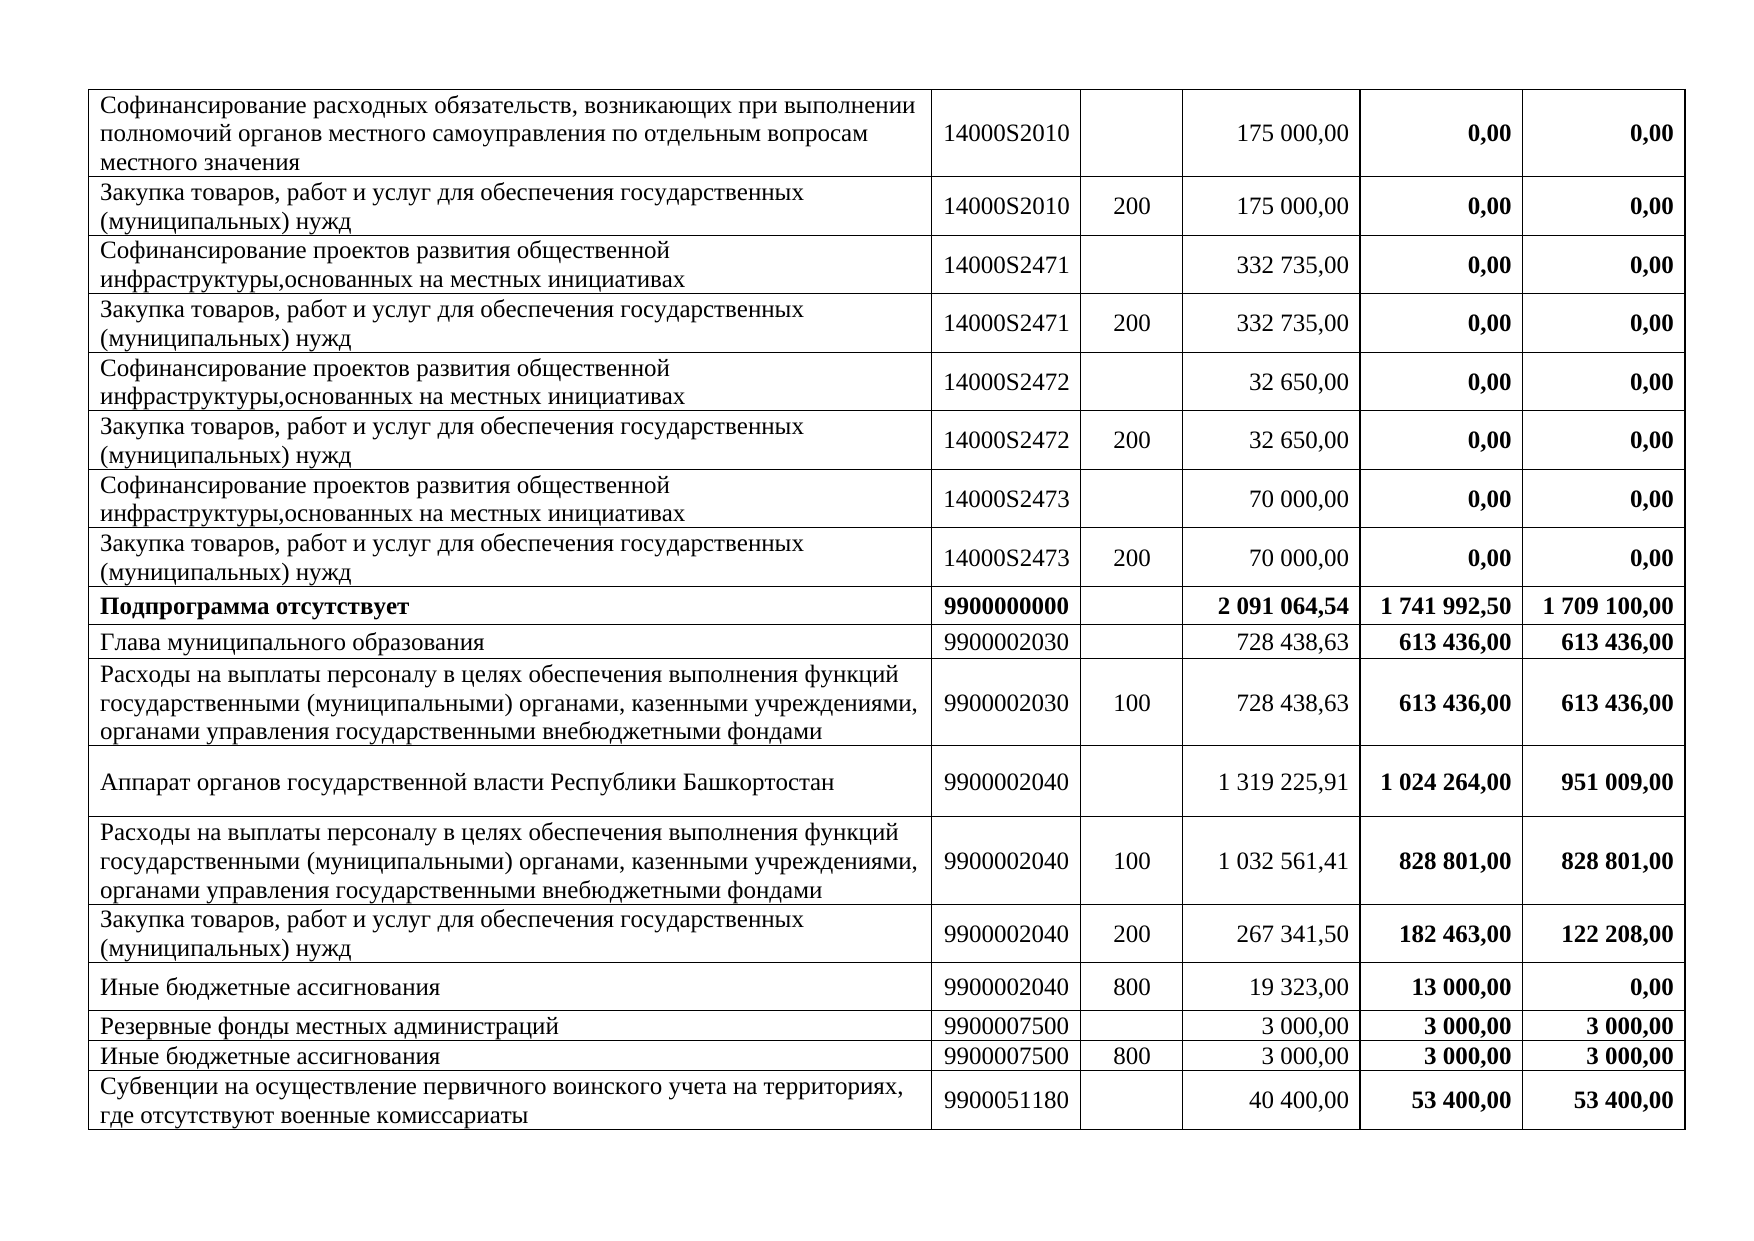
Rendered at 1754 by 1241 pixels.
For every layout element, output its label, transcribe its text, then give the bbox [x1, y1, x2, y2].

table_cell Закупка товаров, работ и услуг для обеспечения государственных (муниципальных) нужд [89, 528, 931, 586]
table_cell 32 650,00 [1183, 411, 1359, 469]
table_cell [1081, 625, 1182, 658]
table_cell Глава муниципального образования [89, 625, 931, 658]
table_cell 0,00 [1523, 353, 1684, 410]
table_cell 9900002040 [932, 817, 1080, 903]
table_cell 9900051180 [932, 1071, 1080, 1128]
table_cell 9900002040 [932, 746, 1080, 816]
table_cell 14000S2010 [932, 90, 1080, 176]
table_cell Cофинансирование расходных обязательств, возникающих при выполнении полномочий органов местного самоуправления по отдельным вопросам местного значения [89, 90, 931, 176]
table_cell 14000S2471 [932, 236, 1080, 293]
table_cell 3 000,00 [1523, 1011, 1684, 1040]
table_cell 0,00 [1361, 90, 1522, 176]
table_cell 2 091 064,54 [1183, 587, 1359, 624]
table_cell 175 000,00 [1183, 177, 1359, 234]
table_cell 0,00 [1523, 963, 1684, 1010]
table_cell Софинансирование проектов развития общественной инфраструктуры,основанных на местных инициативах [89, 236, 931, 293]
table_cell Резервные фонды местных администраций [89, 1011, 931, 1040]
table_cell 0,00 [1361, 411, 1522, 469]
table_cell 0,00 [1361, 236, 1522, 293]
table_cell 0,00 [1361, 177, 1522, 234]
table_cell 70 000,00 [1183, 528, 1359, 586]
table_cell [1081, 353, 1182, 410]
table_cell 13 000,00 [1361, 963, 1522, 1010]
table_cell 0,00 [1361, 470, 1522, 527]
table_cell 3 000,00 [1523, 1041, 1684, 1070]
table_cell [1081, 1071, 1182, 1128]
table_cell 0,00 [1523, 411, 1684, 469]
table_cell 200 [1081, 294, 1182, 352]
table_cell 0,00 [1523, 470, 1684, 527]
table_cell 0,00 [1523, 236, 1684, 293]
table_cell [1081, 470, 1182, 527]
table_cell 728 438,63 [1183, 625, 1359, 658]
table_cell 613 436,00 [1523, 659, 1684, 745]
table_cell [1081, 746, 1182, 816]
table_cell 14000S2472 [932, 411, 1080, 469]
table_cell 14000S2472 [932, 353, 1080, 410]
table_cell 828 801,00 [1523, 817, 1684, 903]
table_cell 14000S2010 [932, 177, 1080, 234]
table_cell Подпрограмма отсутствует [89, 587, 931, 624]
table_cell 728 438,63 [1183, 659, 1359, 745]
table_cell Иные бюджетные ассигнования [89, 1041, 931, 1070]
table_cell 200 [1081, 411, 1182, 469]
table_cell 14000S2473 [932, 470, 1080, 527]
table_cell 0,00 [1523, 177, 1684, 234]
table_cell [1081, 587, 1182, 624]
table_cell 9900002030 [932, 659, 1080, 745]
table_cell [1081, 90, 1182, 176]
table_cell 175 000,00 [1183, 90, 1359, 176]
table_cell 613 436,00 [1361, 625, 1522, 658]
table_cell 3 000,00 [1183, 1011, 1359, 1040]
table_cell Закупка товаров, работ и услуг для обеспечения государственных (муниципальных) нужд [89, 905, 931, 962]
table_cell 332 735,00 [1183, 236, 1359, 293]
table_cell 9900000000 [932, 587, 1080, 624]
table_cell Иные бюджетные ассигнования [89, 963, 931, 1010]
table_cell 53 400,00 [1361, 1071, 1522, 1128]
table_cell 0,00 [1361, 528, 1522, 586]
table_cell 1 032 561,41 [1183, 817, 1359, 903]
table_cell 1 319 225,91 [1183, 746, 1359, 816]
table_cell 800 [1081, 963, 1182, 1010]
table_cell 100 [1081, 817, 1182, 903]
table_cell 0,00 [1523, 294, 1684, 352]
table_cell 828 801,00 [1361, 817, 1522, 903]
table_cell 9900007500 [932, 1041, 1080, 1070]
table_cell 9900002040 [932, 963, 1080, 1010]
table_cell 1 709 100,00 [1523, 587, 1684, 624]
table_cell Аппарат органов государственной власти Республики Башкортостан [89, 746, 931, 816]
table_cell Закупка товаров, работ и услуг для обеспечения государственных (муниципальных) нужд [89, 177, 931, 234]
table_cell 9900002030 [932, 625, 1080, 658]
table_cell 40 400,00 [1183, 1071, 1359, 1128]
table_cell 14000S2471 [932, 294, 1080, 352]
table_cell 267 341,50 [1183, 905, 1359, 962]
table_cell 200 [1081, 177, 1182, 234]
table_cell Софинансирование проектов развития общественной инфраструктуры,основанных на местных инициативах [89, 353, 931, 410]
table_cell 613 436,00 [1523, 625, 1684, 658]
table_cell 0,00 [1523, 90, 1684, 176]
table_cell 3 000,00 [1361, 1011, 1522, 1040]
table_cell 122 208,00 [1523, 905, 1684, 962]
table_cell 9900007500 [932, 1011, 1080, 1040]
table_cell 200 [1081, 528, 1182, 586]
table_cell 951 009,00 [1523, 746, 1684, 816]
table_cell 1 741 992,50 [1361, 587, 1522, 624]
table_cell 332 735,00 [1183, 294, 1359, 352]
table_cell 100 [1081, 659, 1182, 745]
table_cell [1081, 1011, 1182, 1040]
table_cell Закупка товаров, работ и услуг для обеспечения государственных (муниципальных) нужд [89, 294, 931, 352]
table_cell 0,00 [1361, 294, 1522, 352]
table_cell Закупка товаров, работ и услуг для обеспечения государственных (муниципальных) нужд [89, 411, 931, 469]
table_cell 19 323,00 [1183, 963, 1359, 1010]
table_cell Субвенции на осуществление первичного воинского учета на территориях, где отсутствуют военные комиссариаты [89, 1071, 931, 1128]
table_cell 182 463,00 [1361, 905, 1522, 962]
table_cell 70 000,00 [1183, 470, 1359, 527]
table_cell 0,00 [1361, 353, 1522, 410]
table_cell 9900002040 [932, 905, 1080, 962]
table_cell 32 650,00 [1183, 353, 1359, 410]
table_cell 1 024 264,00 [1361, 746, 1522, 816]
table_cell 3 000,00 [1183, 1041, 1359, 1070]
table_cell 200 [1081, 905, 1182, 962]
table_cell 14000S2473 [932, 528, 1080, 586]
table_cell [1081, 236, 1182, 293]
table_cell 800 [1081, 1041, 1182, 1070]
table_cell 613 436,00 [1361, 659, 1522, 745]
table_cell Софинансирование проектов развития общественной инфраструктуры,основанных на местных инициативах [89, 470, 931, 527]
table_cell 53 400,00 [1523, 1071, 1684, 1128]
table_cell 3 000,00 [1361, 1041, 1522, 1070]
table_cell 0,00 [1523, 528, 1684, 586]
